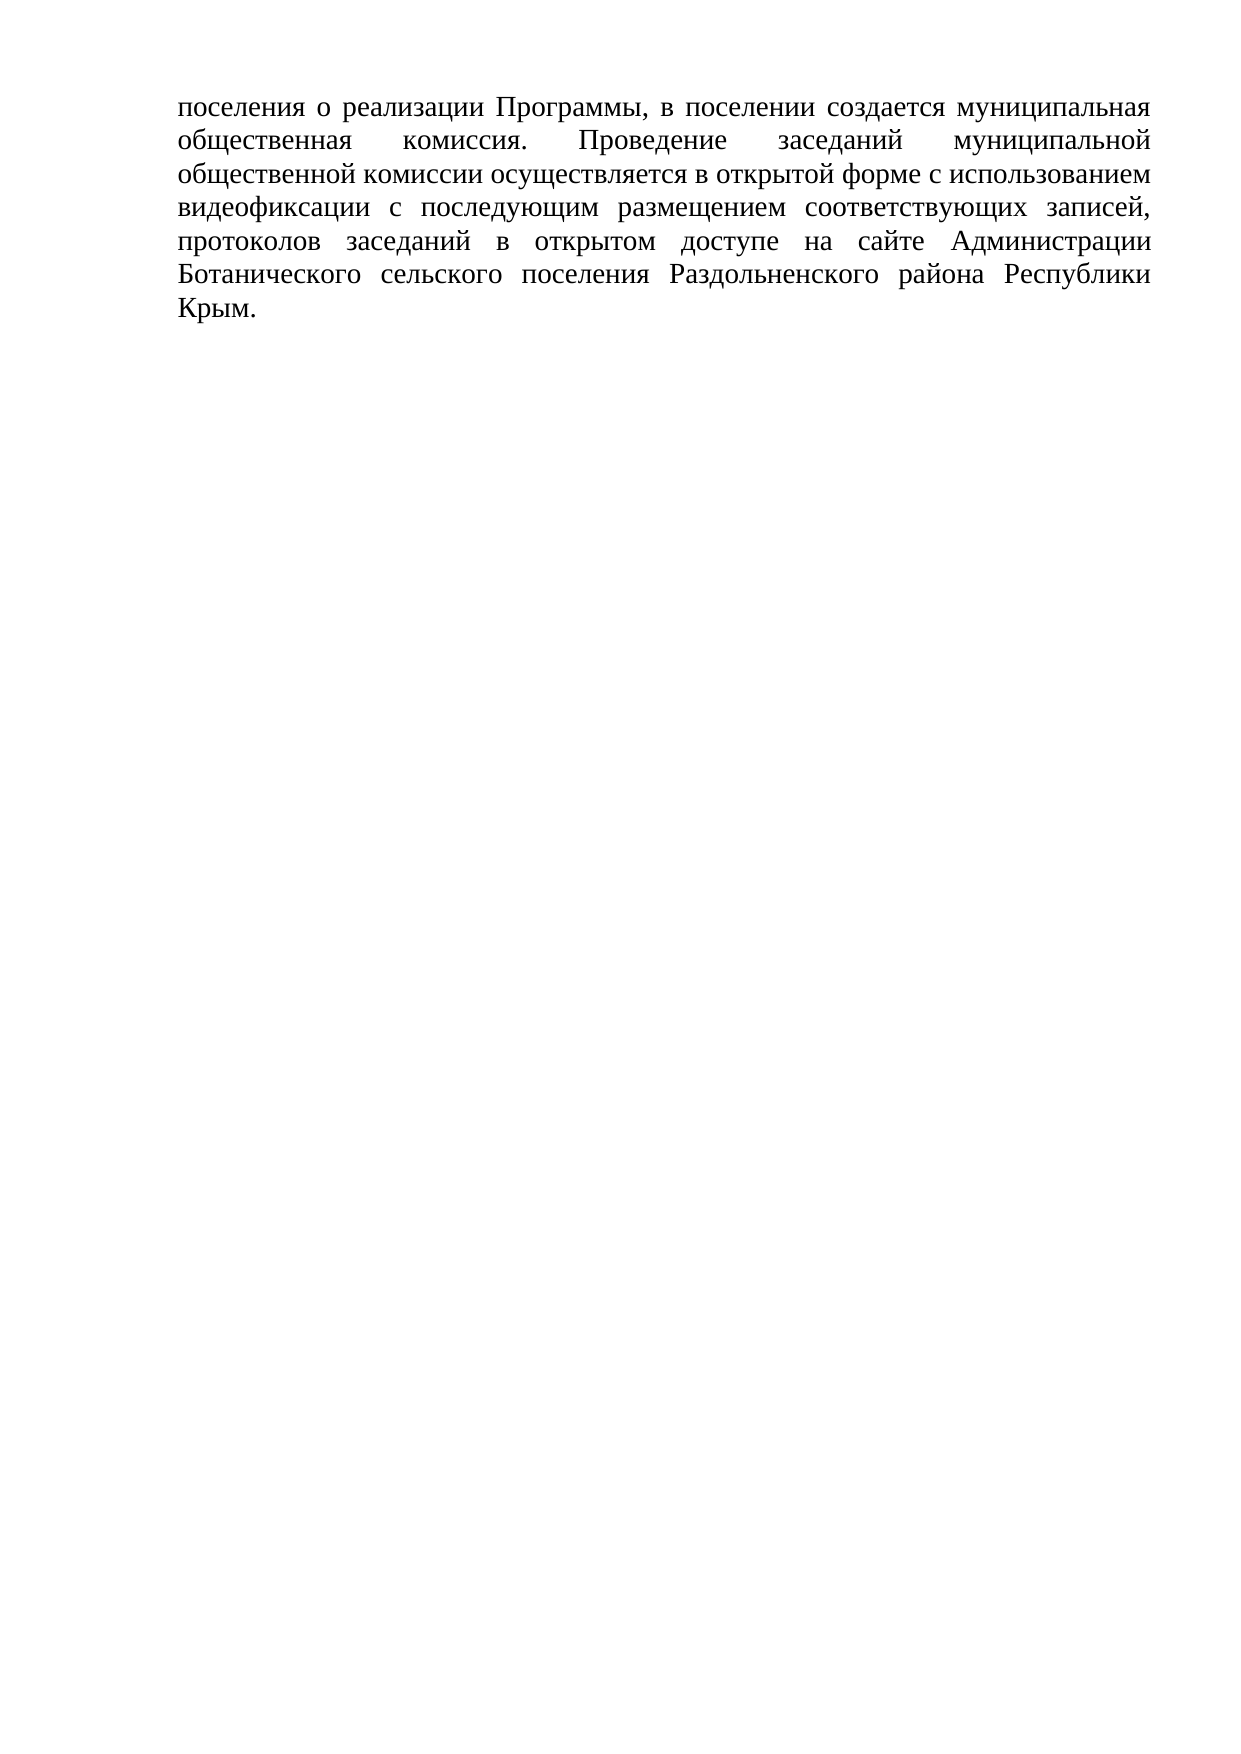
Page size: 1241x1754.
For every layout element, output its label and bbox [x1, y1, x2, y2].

text [177, 89, 1152, 323]
